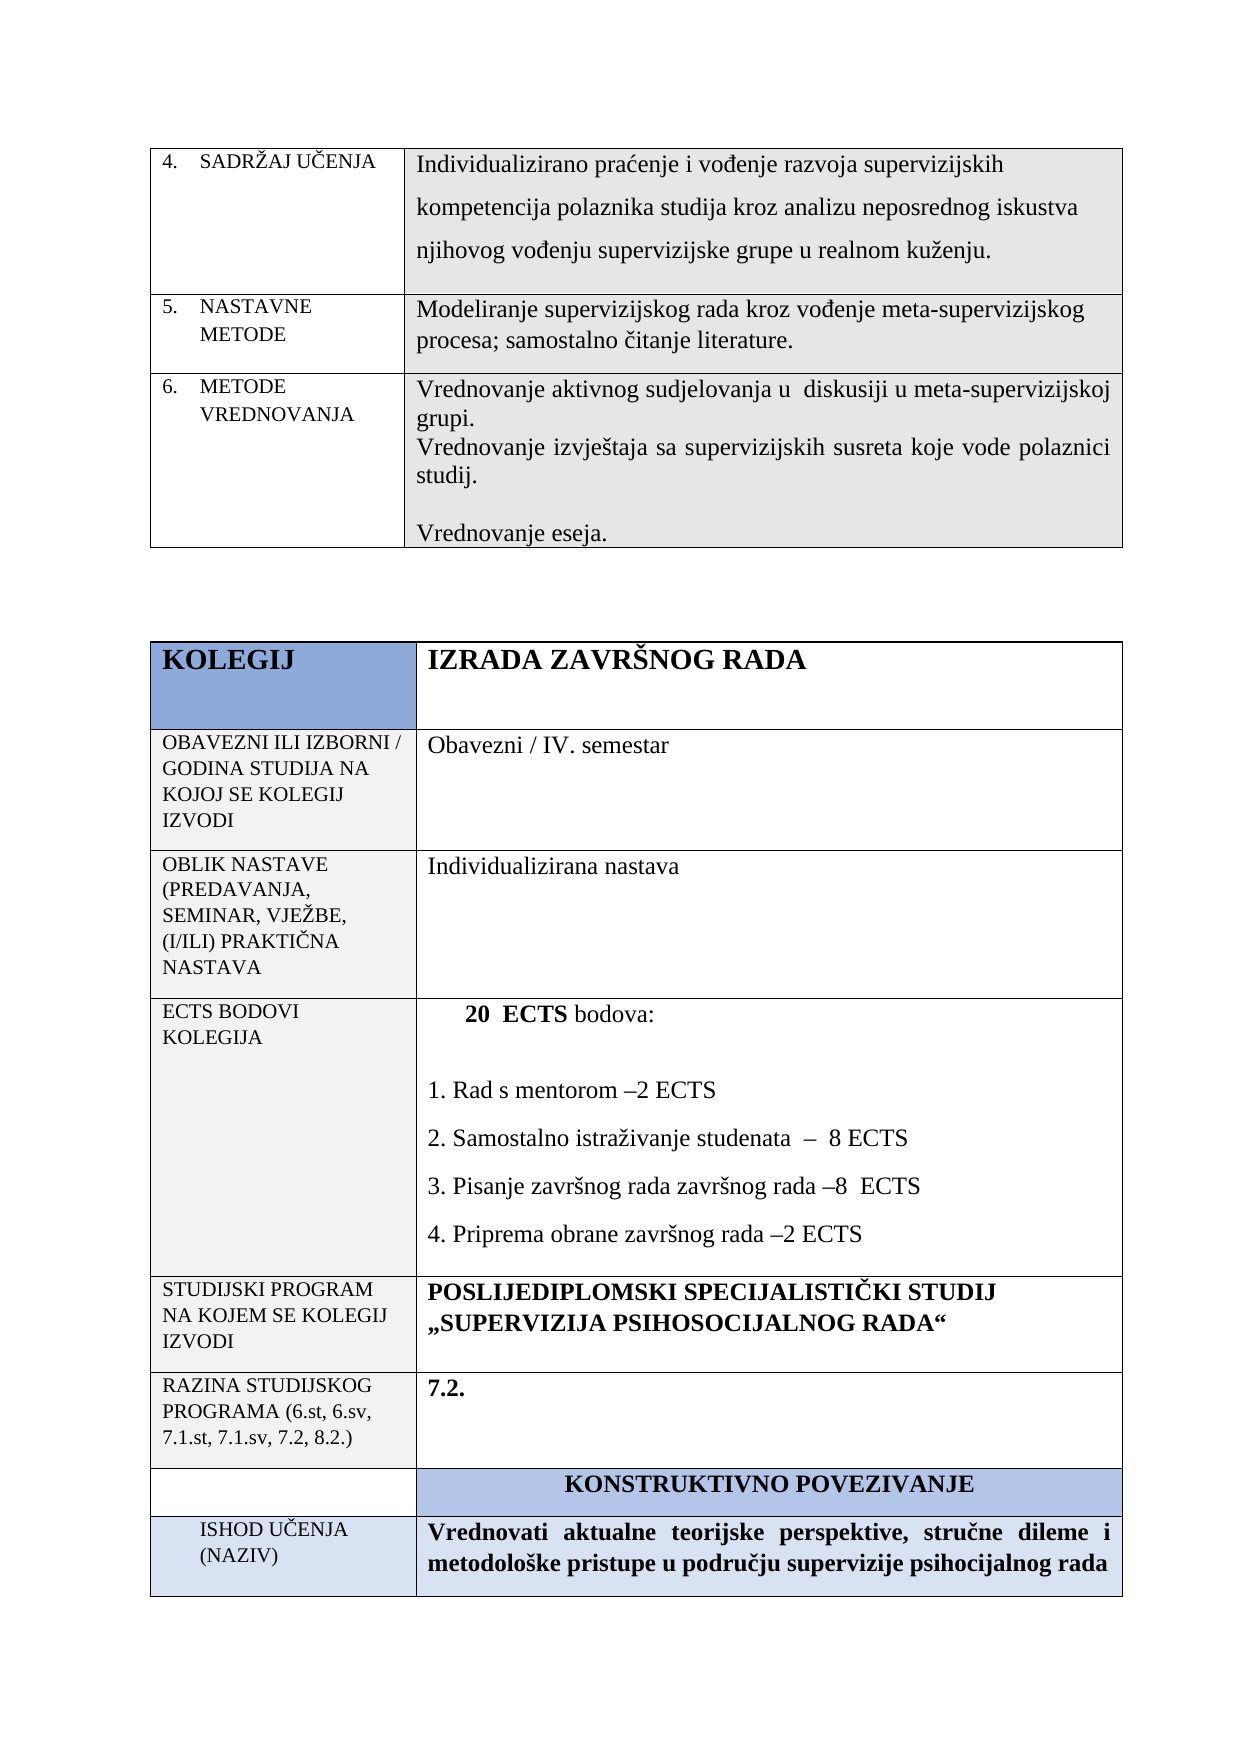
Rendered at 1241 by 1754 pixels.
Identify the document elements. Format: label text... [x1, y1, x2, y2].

table_cell ISHOD UČENJA (NAZIV) [151, 1517, 416, 1596]
table_cell POSLIJEDIPLOMSKI SPECIJALISTIČKI STUDIJ „SUPERVIZIJA PSIHOSOCIJALNOG RADA“ [417, 1277, 1122, 1372]
table_header KOLEGIJ [151, 643, 416, 729]
table_cell KONSTRUKTIVNO POVEZIVANJE [417, 1469, 1122, 1516]
table_cell SADRŽAJ UČENJA [151, 149, 404, 293]
table_cell OBLIK NASTAVE (PREDAVANJA, SEMINAR, VJEŽBE, (I/ILI) PRAKTIČNA NASTAVA [151, 851, 416, 998]
table_cell [151, 1469, 416, 1516]
table_cell Individualizirano praćenje i vođenje razvoja supervizijskih kompetencija polaznika studija kroz analizu neposrednog iskustva njihovog vođenju supervizijske grupe u realnom kuženju. [405, 149, 1122, 293]
table_cell OBAVEZNI ILI IZBORNI / GODINA STUDIJA NA KOJOJ SE KOLEGIJ IZVODI [151, 730, 416, 850]
table_cell 7.2. [417, 1373, 1122, 1468]
table_cell Modeliranje supervizijskog rada kroz vođenje meta-supervizijskog procesa; samostalno čitanje literature. [405, 295, 1122, 373]
table_cell RAZINA STUDIJSKOG PROGRAMA (6.st, 6.sv, 7.1.st, 7.1.sv, 7.2, 8.2.) [151, 1373, 416, 1468]
table_cell Vrednovati aktualne teorijske perspektive, stručne dileme i metodološke pristupe u području supervizije psihocijalnog rada [417, 1517, 1122, 1596]
table_cell Obavezni / IV. semestar [417, 730, 1122, 850]
table_cell Individualizirana nastava [417, 851, 1122, 998]
table_cell ECTS BODOVI KOLEGIJA [151, 999, 416, 1276]
table_cell ECTS bodova: 1. Rad s mentorom –2 ECTS 2. Samostalno istraživanje studenata – 8 ECTS 3. Pisanje završnog rada završnog rada –8 ECTS 4. Priprema obrane završnog rada –2 ECTS [417, 999, 1122, 1276]
table_header IZRADA ZAVRŠNOG RADA [417, 643, 1122, 729]
table_cell STUDIJSKI PROGRAM NA KOJEM SE KOLEGIJ IZVODI [151, 1277, 416, 1372]
table_cell METODE VREDNOVANJA [151, 374, 404, 547]
table_cell Vrednovanje aktivnog sudjelovanja u diskusiji u meta-supervizijskoj grupi. Vrednovanje izvještaja sa supervizijskih susreta koje vode polaznici studij. Vrednovanje eseja. [405, 374, 1122, 547]
table_cell NASTAVNE METODE [151, 295, 404, 373]
